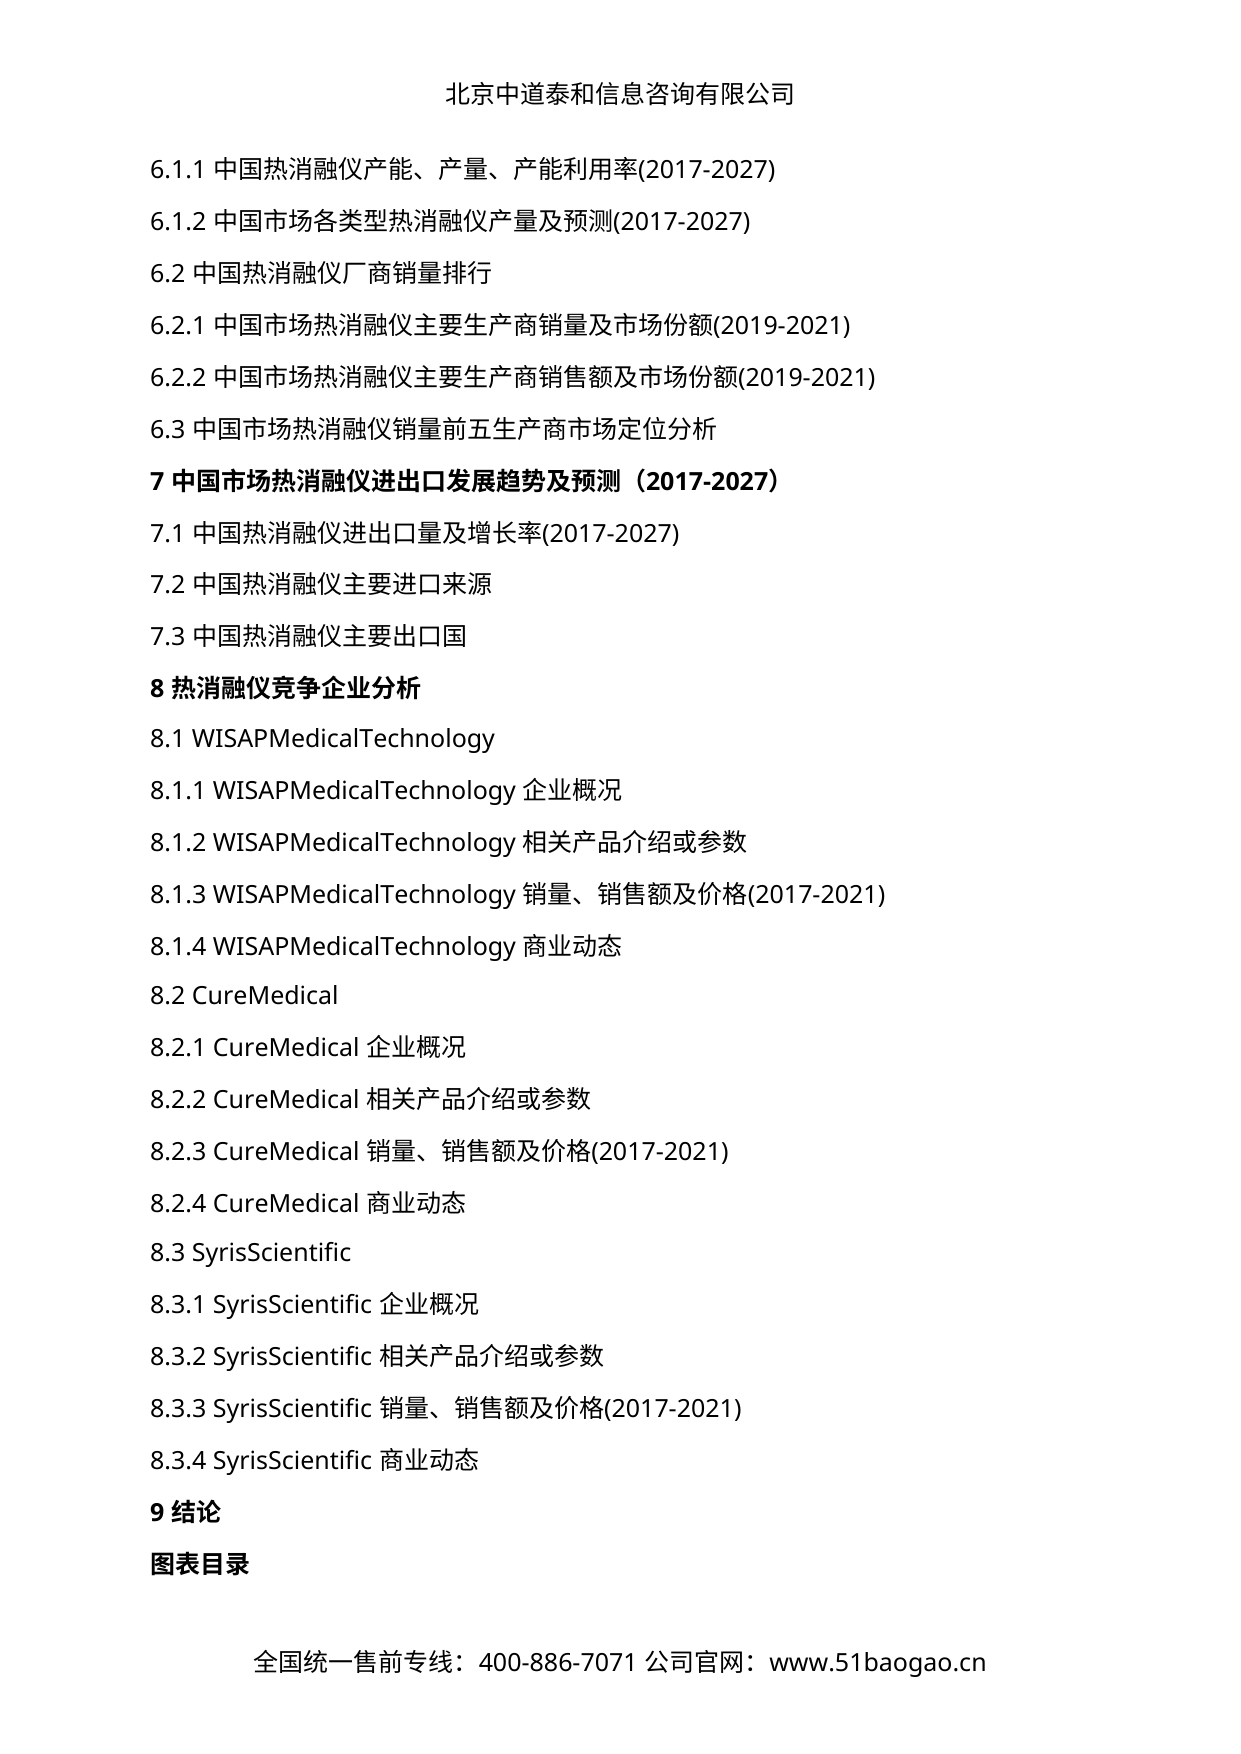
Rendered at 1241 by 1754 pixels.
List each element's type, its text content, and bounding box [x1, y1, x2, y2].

text 6.2.2 中国市场热消融仪主要生产商销售额及市场份额(2019-2021) [150, 357, 1090, 394]
text 7.3 中国热消融仪主要出口国 [150, 617, 1090, 653]
text 8.2.1 CureMedical 企业概况 [150, 1027, 1090, 1064]
text 6.3 中国市场热消融仪销量前五生产商市场定位分析 [150, 409, 1090, 446]
text 6.1.1 中国热消融仪产能、产量、产能利用率(2017-2027) [150, 150, 1090, 186]
text 7.1 中国热消融仪进出口量及增长率(2017-2027) [150, 513, 1090, 549]
text 8.1.4 WISAPMedicalTechnology 商业动态 [150, 926, 1090, 962]
text 7.2 中国热消融仪主要进口来源 [150, 565, 1090, 601]
text 8.3.3 SyrisScientific 销量、销售额及价格(2017-2021) [150, 1388, 1090, 1425]
text 6.2.1 中国市场热消融仪主要生产商销量及市场份额(2019-2021) [150, 306, 1090, 342]
text 8.3.2 SyrisScientific 相关产品介绍或参数 [150, 1337, 1090, 1373]
text 8.3 SyrisScientific [150, 1235, 1090, 1269]
text 8.2.3 CureMedical 销量、销售额及价格(2017-2021) [150, 1131, 1090, 1167]
text 8.2.2 CureMedical 相关产品介绍或参数 [150, 1079, 1090, 1116]
text 8.2.4 CureMedical 商业动态 [150, 1183, 1090, 1219]
text 8.1.2 WISAPMedicalTechnology 相关产品介绍或参数 [150, 822, 1090, 858]
text 图表目录 [150, 1544, 1090, 1580]
text 7 中国市场热消融仪进出口发展趋势及预测（2017-2027） [150, 461, 1090, 497]
text 8.1.3 WISAPMedicalTechnology 销量、销售额及价格(2017-2021) [150, 874, 1090, 910]
text 8 热消融仪竞争企业分析 [150, 669, 1090, 705]
text 8.1.1 WISAPMedicalTechnology 企业概况 [150, 770, 1090, 807]
text 6.1.2 中国市场各类型热消融仪产量及预测(2017-2027) [150, 202, 1090, 238]
text 8.2 CureMedical [150, 978, 1090, 1012]
text 6.2 中国热消融仪厂商销量排行 [150, 254, 1090, 290]
text 8.1 WISAPMedicalTechnology [150, 721, 1090, 755]
text 8.3.4 SyrisScientific 商业动态 [150, 1440, 1090, 1477]
text 8.3.1 SyrisScientific 企业概况 [150, 1285, 1090, 1321]
text 9 结论 [150, 1492, 1090, 1528]
